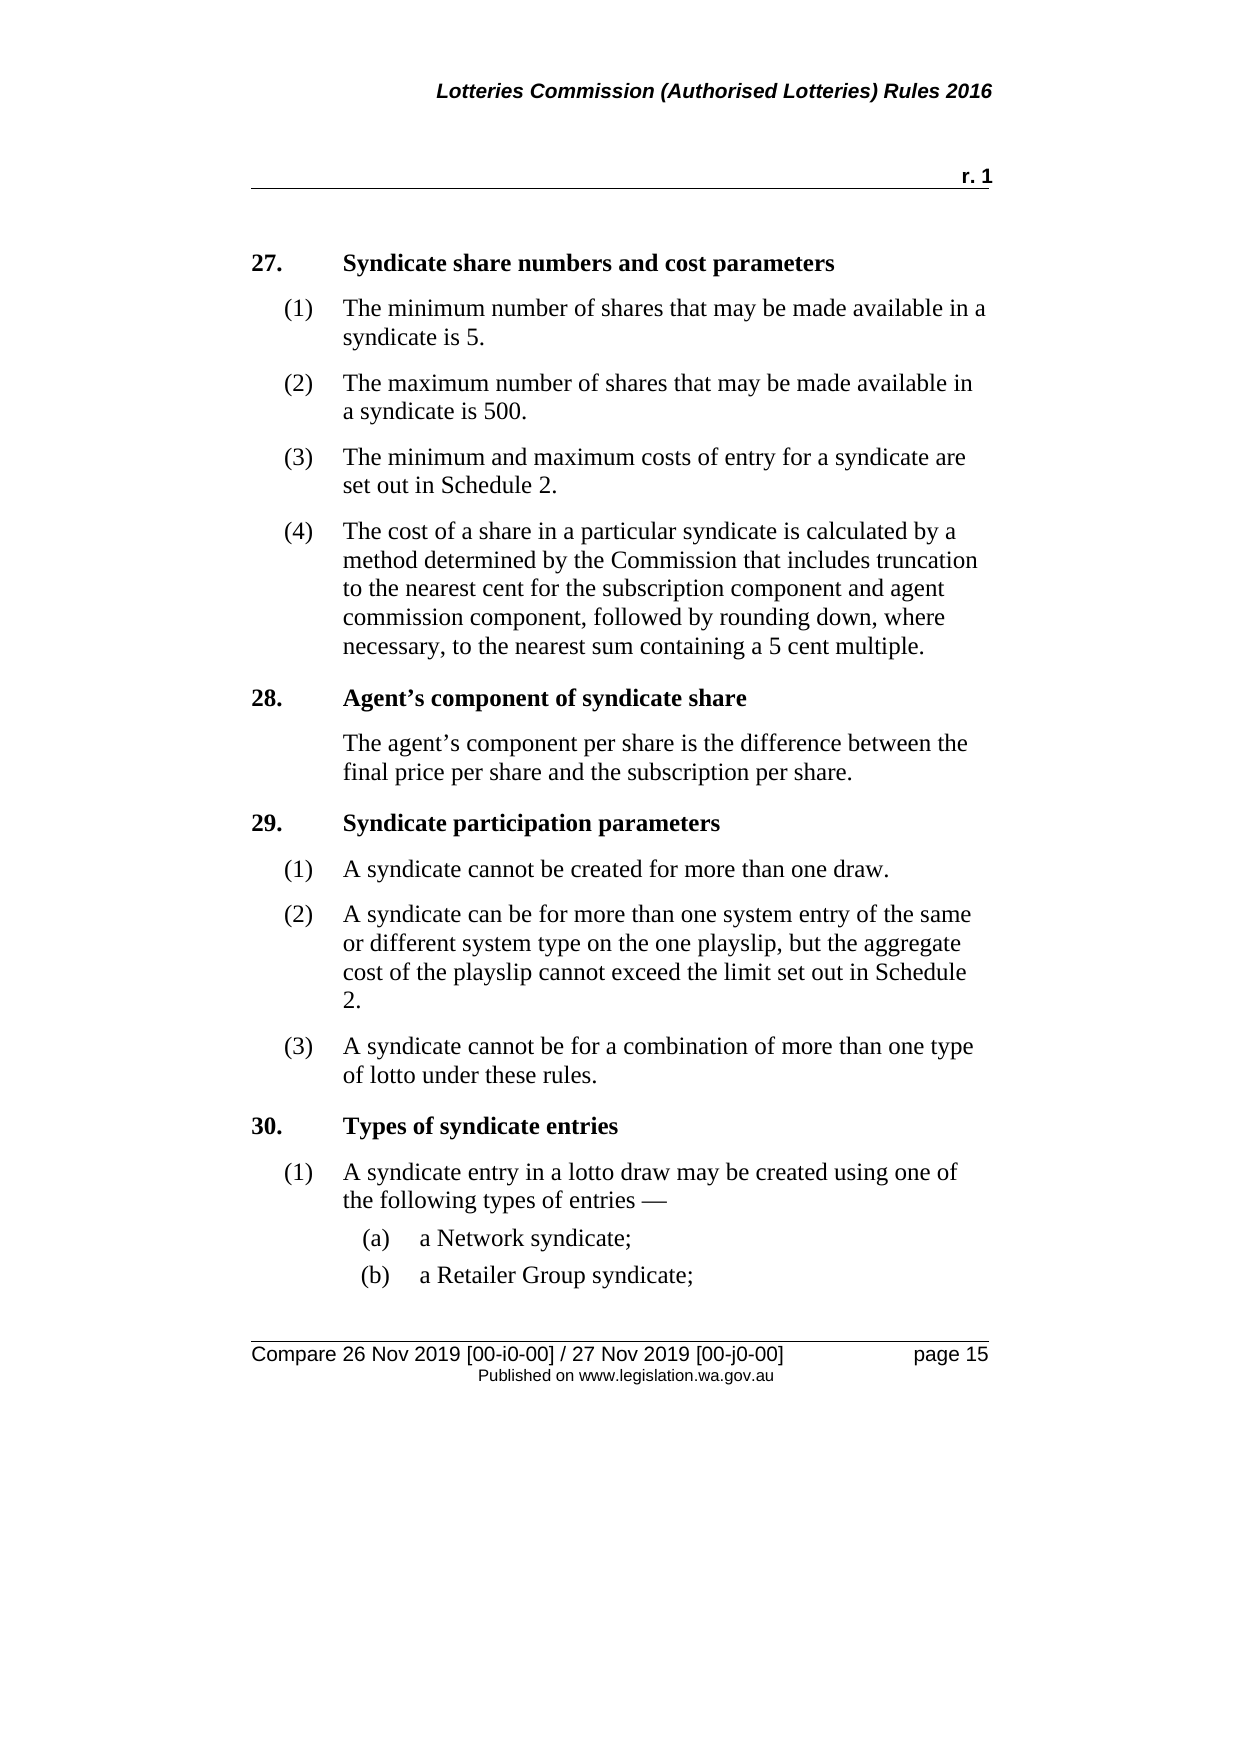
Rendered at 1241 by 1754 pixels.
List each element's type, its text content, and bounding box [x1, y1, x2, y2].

subtitle 29. Syndicate participation parameters [251, 808, 989, 837]
text (3) A syndicate cannot be for a combination of more than one type of lotto under these rules. [251, 1031, 989, 1088]
text (1) The minimum number of shares that may be made available in a syndicate is 5. [251, 293, 989, 351]
text (2) The maximum number of shares that may be made available in a syndicate is 500. [251, 368, 989, 425]
subtitle 27. Syndicate share numbers and cost parameters [251, 248, 989, 277]
subtitle 30. Types of syndicate entries [251, 1111, 989, 1140]
text (a) a Network syndicate; [251, 1223, 989, 1251]
subtitle 28. Agent’s component of syndicate share [251, 683, 989, 711]
text (2) A syndicate can be for more than one system entry of the same or different system type on the one playslip, but the aggregate cost of the playslip cannot exceed the limit set out in Schedule 2. [251, 899, 989, 1014]
text (3) The minimum and maximum costs of entry for a syndicate are set out in Schedule 2. [251, 442, 989, 499]
text (1) A syndicate entry in a lotto draw may be created using one of the following types of entries — [251, 1157, 989, 1214]
text (4) The cost of a share in a particular syndicate is calculated by a method determined by the Commission that includes truncation to the nearest cent for the subscription component and agent commission component, followed by rounding down, where necessary, to the nearest sum containing a 5 cent multiple. [251, 516, 989, 660]
text (b) a Retailer Group syndicate; [251, 1260, 989, 1288]
text (1) A syndicate cannot be created for more than one draw. [251, 854, 989, 883]
text The agent’s component per share is the difference between the final price per share and the subscription per share. [251, 728, 989, 786]
